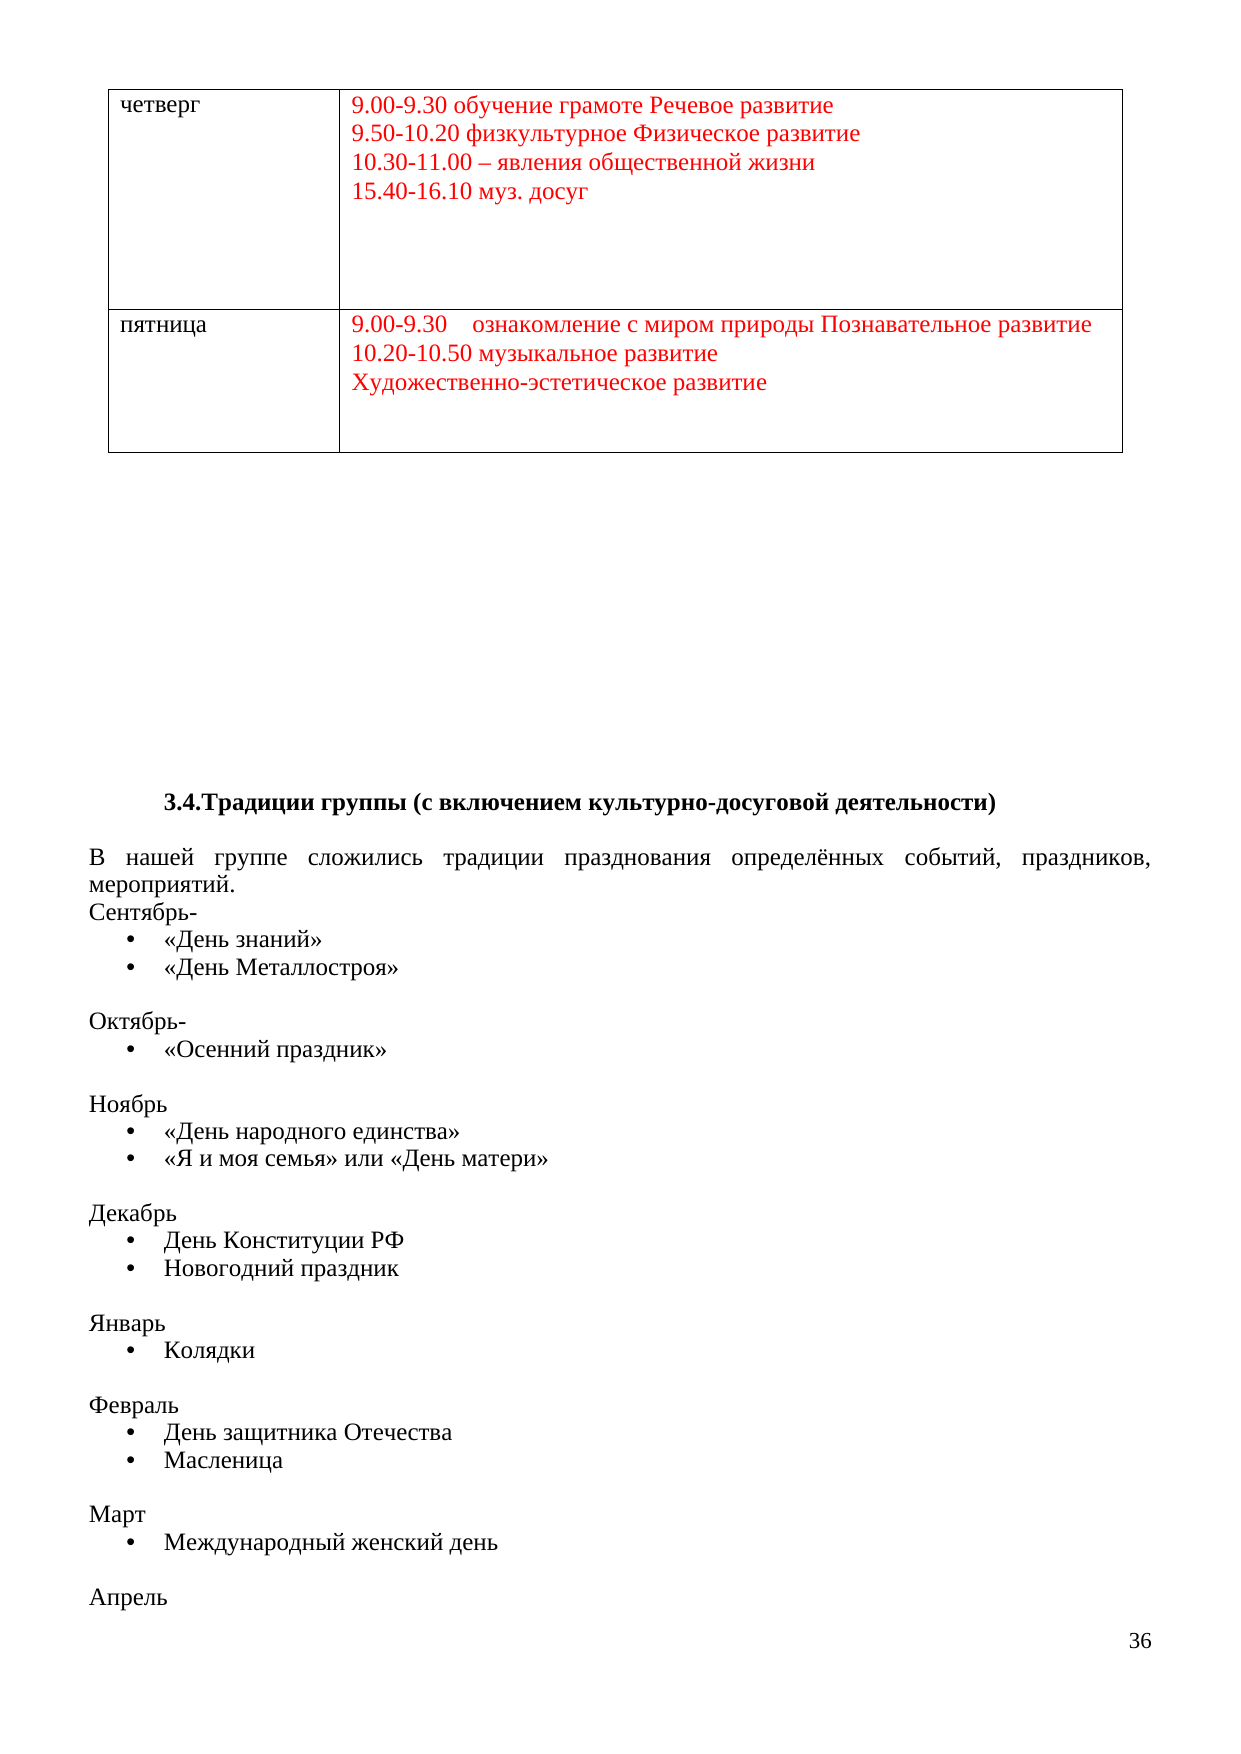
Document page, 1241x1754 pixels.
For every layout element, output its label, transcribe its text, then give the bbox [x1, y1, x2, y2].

list «Я и моя семья» или «День матери» [126, 1145, 1152, 1172]
list «День Металлостроя» [126, 953, 1152, 981]
text Февраль [89, 1391, 1152, 1419]
table_cell 9.00-9.30 обучение грамоте Речевое развитие 9.50-10.20 физкультурное Физическое развитие 10.30-11.00 – явления общественной жизни 15.40-16.10 муз. досуг [340, 90, 1122, 309]
text Сентябрь- [89, 898, 1152, 926]
text Декабрь [89, 1200, 1152, 1227]
text Январь [89, 1309, 1152, 1337]
list «Осенний праздник» [126, 1035, 1152, 1063]
table_cell 9.00-9.30 ознакомление с миром природы Познавательное развитие 10.20-10.50 музыкальное развитие Художественно-эстетическое развитие [340, 310, 1122, 452]
text В нашей группе сложились традиции празднования определённых событий, праздников, мероприятий. [89, 843, 1152, 898]
list День Конституции РФ [126, 1227, 1152, 1254]
table_cell пятница [109, 310, 339, 452]
list День защитника Отечества [126, 1419, 1152, 1446]
text Ноябрь [89, 1090, 1152, 1117]
list «День знаний» [126, 926, 1152, 953]
table_cell четверг [109, 90, 339, 309]
list Новогодний праздник [126, 1254, 1152, 1282]
text Март [89, 1501, 1152, 1528]
text Октябрь- [89, 1008, 1152, 1035]
text Апрель [89, 1583, 1152, 1611]
list Колядки [126, 1337, 1152, 1364]
text 3.4.Традиции группы (с включением культурно-досуговой деятельности) [164, 789, 1152, 816]
list Масленица [126, 1446, 1152, 1474]
list «День народного единства» [126, 1117, 1152, 1145]
list Международный женский день [126, 1528, 1152, 1556]
